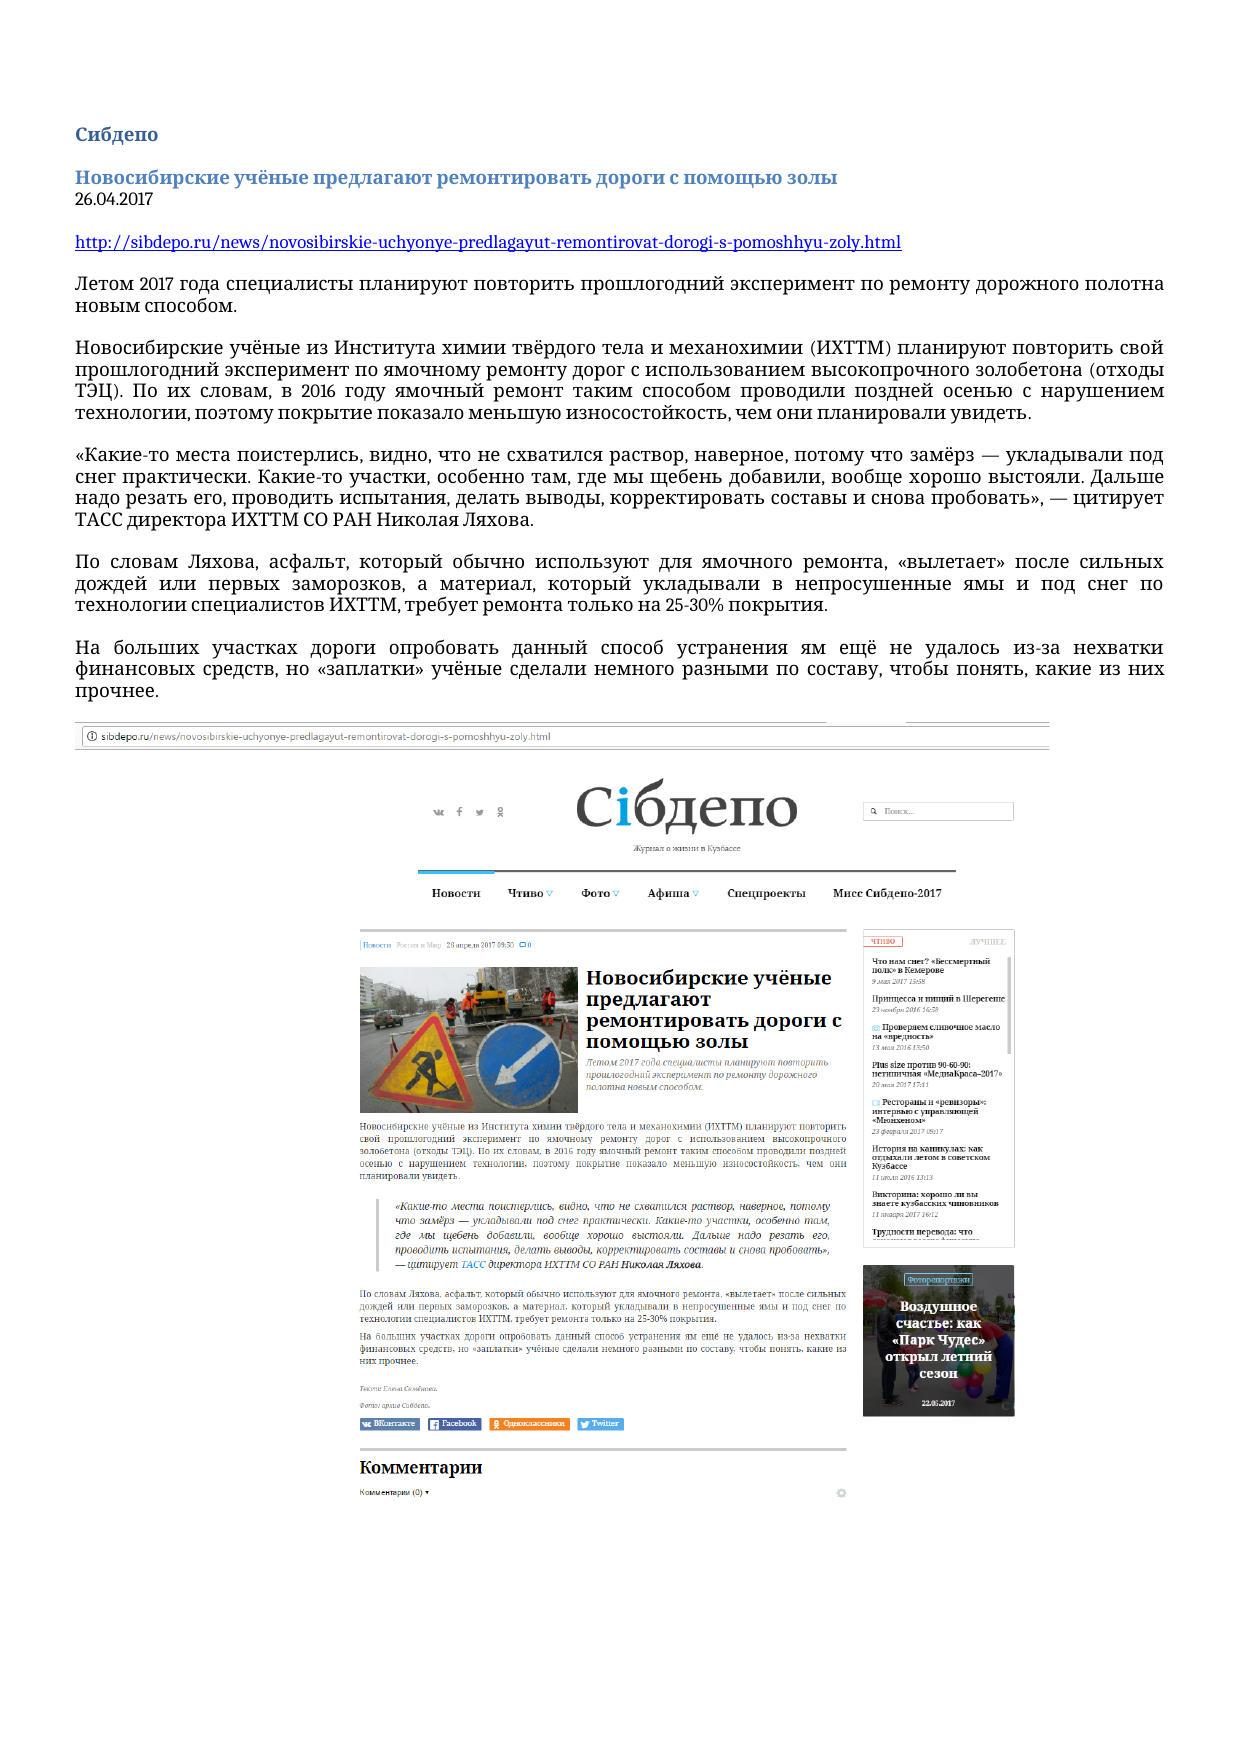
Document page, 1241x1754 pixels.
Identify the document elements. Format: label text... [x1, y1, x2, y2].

text По словам Ляхова, асфальт, который обычно используют для ямочного ремонта, «вылетает» после сильных дождей или первых заморозков, а материал, который укладывали в непросушенные ямы и под снег по технологии специалистов ИХТТМ, требует ремонта только на 25-30% покрытия. [75, 552, 1165, 617]
text Новосибирские учёные из Института химии твёрдого тела и механохимии (ИХТТМ) планируют повторить свой прошлогодний эксперимент по ямочному ремонту дорог с использованием высокопрочного золобетона (отходы ТЭЦ). По их словам, в 2016 году ямочный ремонт таким способом проводили поздней осенью с нарушением технологии, поэтому покрытие показало меньшую износостойкость, чем они планировали увидеть. [75, 338, 1165, 424]
text http://sibdepo.ru/news/novosibirskie-uchyonye-predlagayut-remontirovat-dorogi-s-pomoshhyu-zoly.html [75, 231, 1165, 253]
text На больших участках дороги опробовать данный способ устранения ям ещё не удалось из-за нехватки финансовых средств, но «заплатки» учёные сделали немного разными по составу, чтобы понять, какие из них прочнее. [75, 637, 1165, 702]
subtitle Новосибирские учёные предлагают ремонтировать дороги с помощью золы [75, 167, 1165, 189]
subtitle Сибдепо [75, 125, 1165, 147]
text «Какие-то места поистерлись, видно, что не схватился раствор, наверное, потому что замёрз — укладывали под снег практически. Какие-то участки, особенно там, где мы щебень добавили, вообще хорошо выстояли. Дальше надо резать его, проводить испытания, делать выводы, корректировать составы и снова пробовать», — цитирует ТАСС директора ИХТТМ СО РАН Николая Ляхова. [75, 445, 1165, 531]
picture [75, 722, 1050, 1500]
text 26.04.2017 [75, 189, 1165, 211]
text Летом 2017 года специалисты планируют повторить прошлогодний эксперимент по ремонту дорожного полотна новым способом. [75, 274, 1165, 317]
